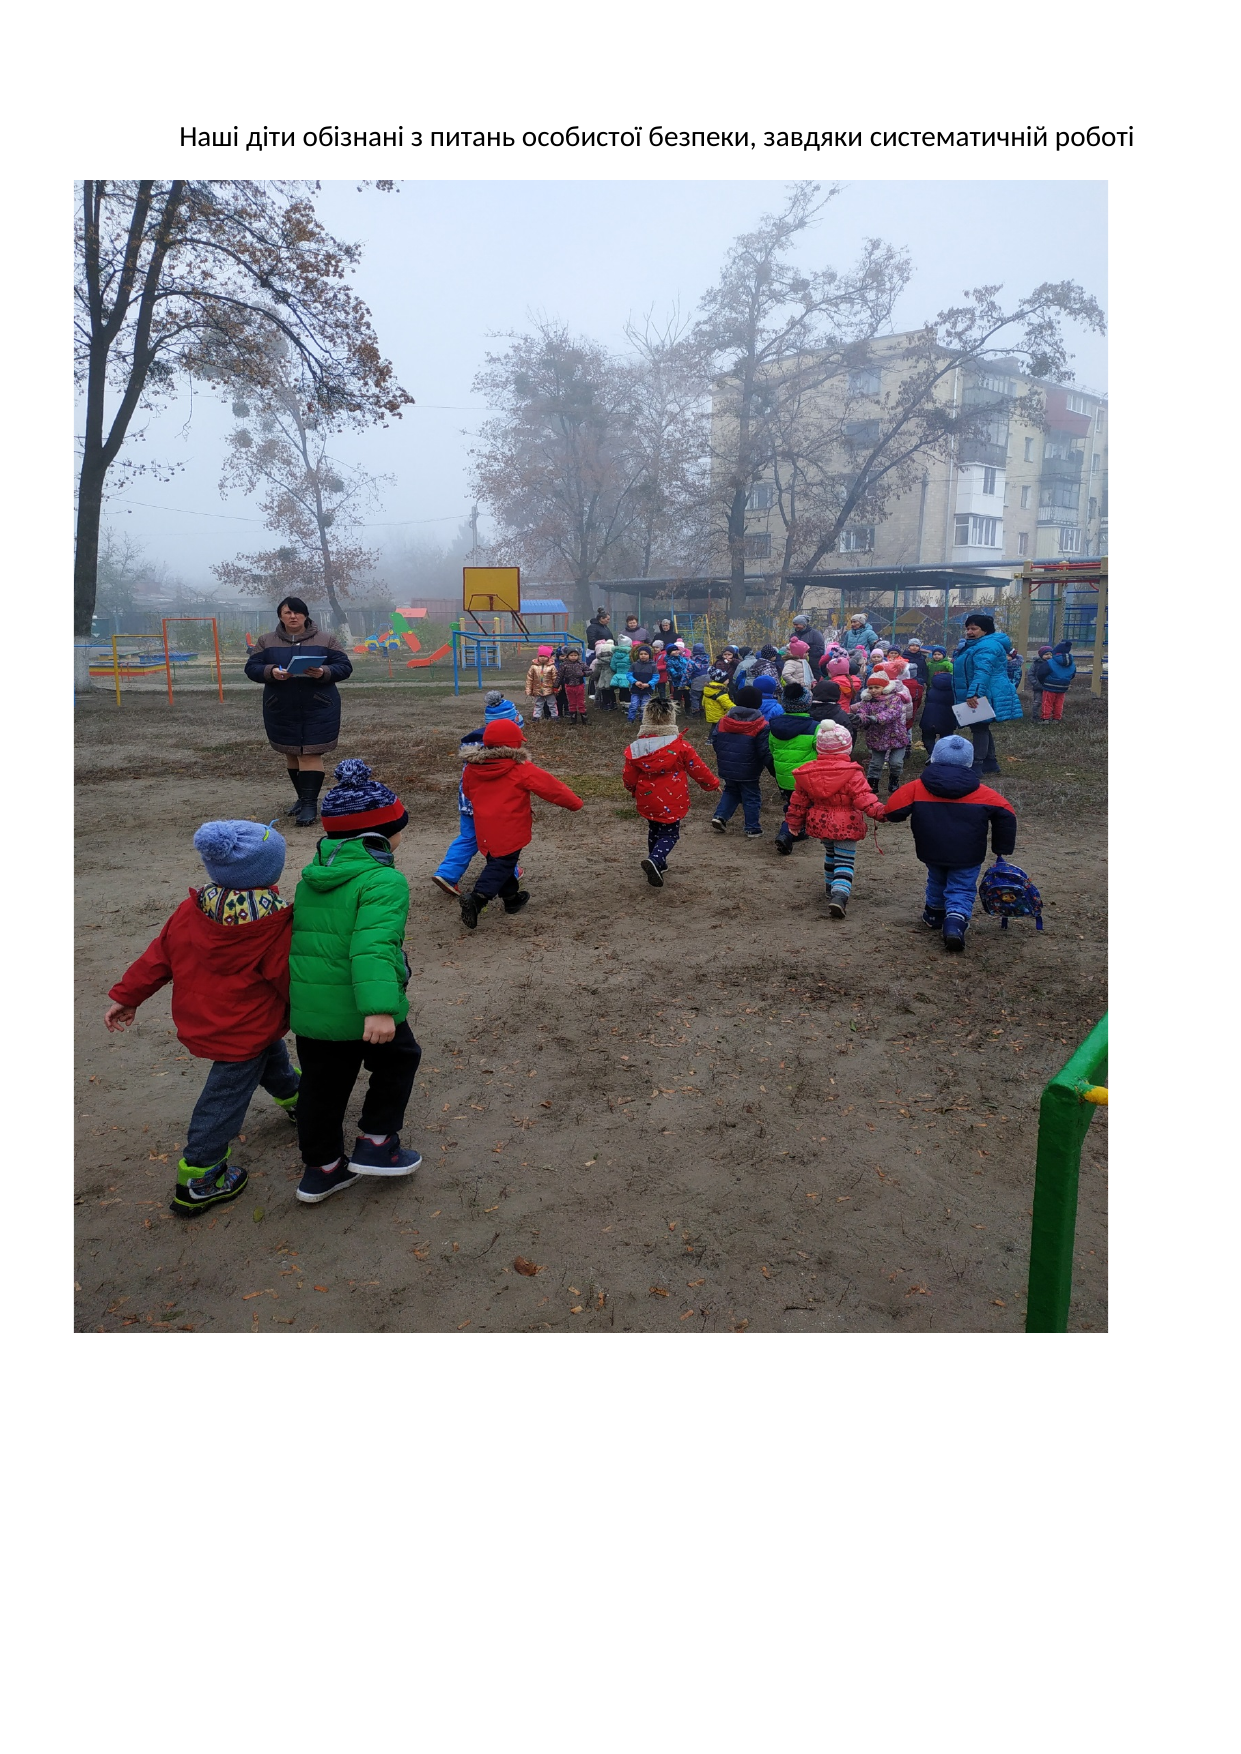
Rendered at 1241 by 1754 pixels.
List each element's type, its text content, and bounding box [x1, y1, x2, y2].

text Наші діти обізнані з питань особистої безпеки, завдяки систематичній роботі [74, 118, 1240, 154]
picture [73, 180, 1109, 1333]
